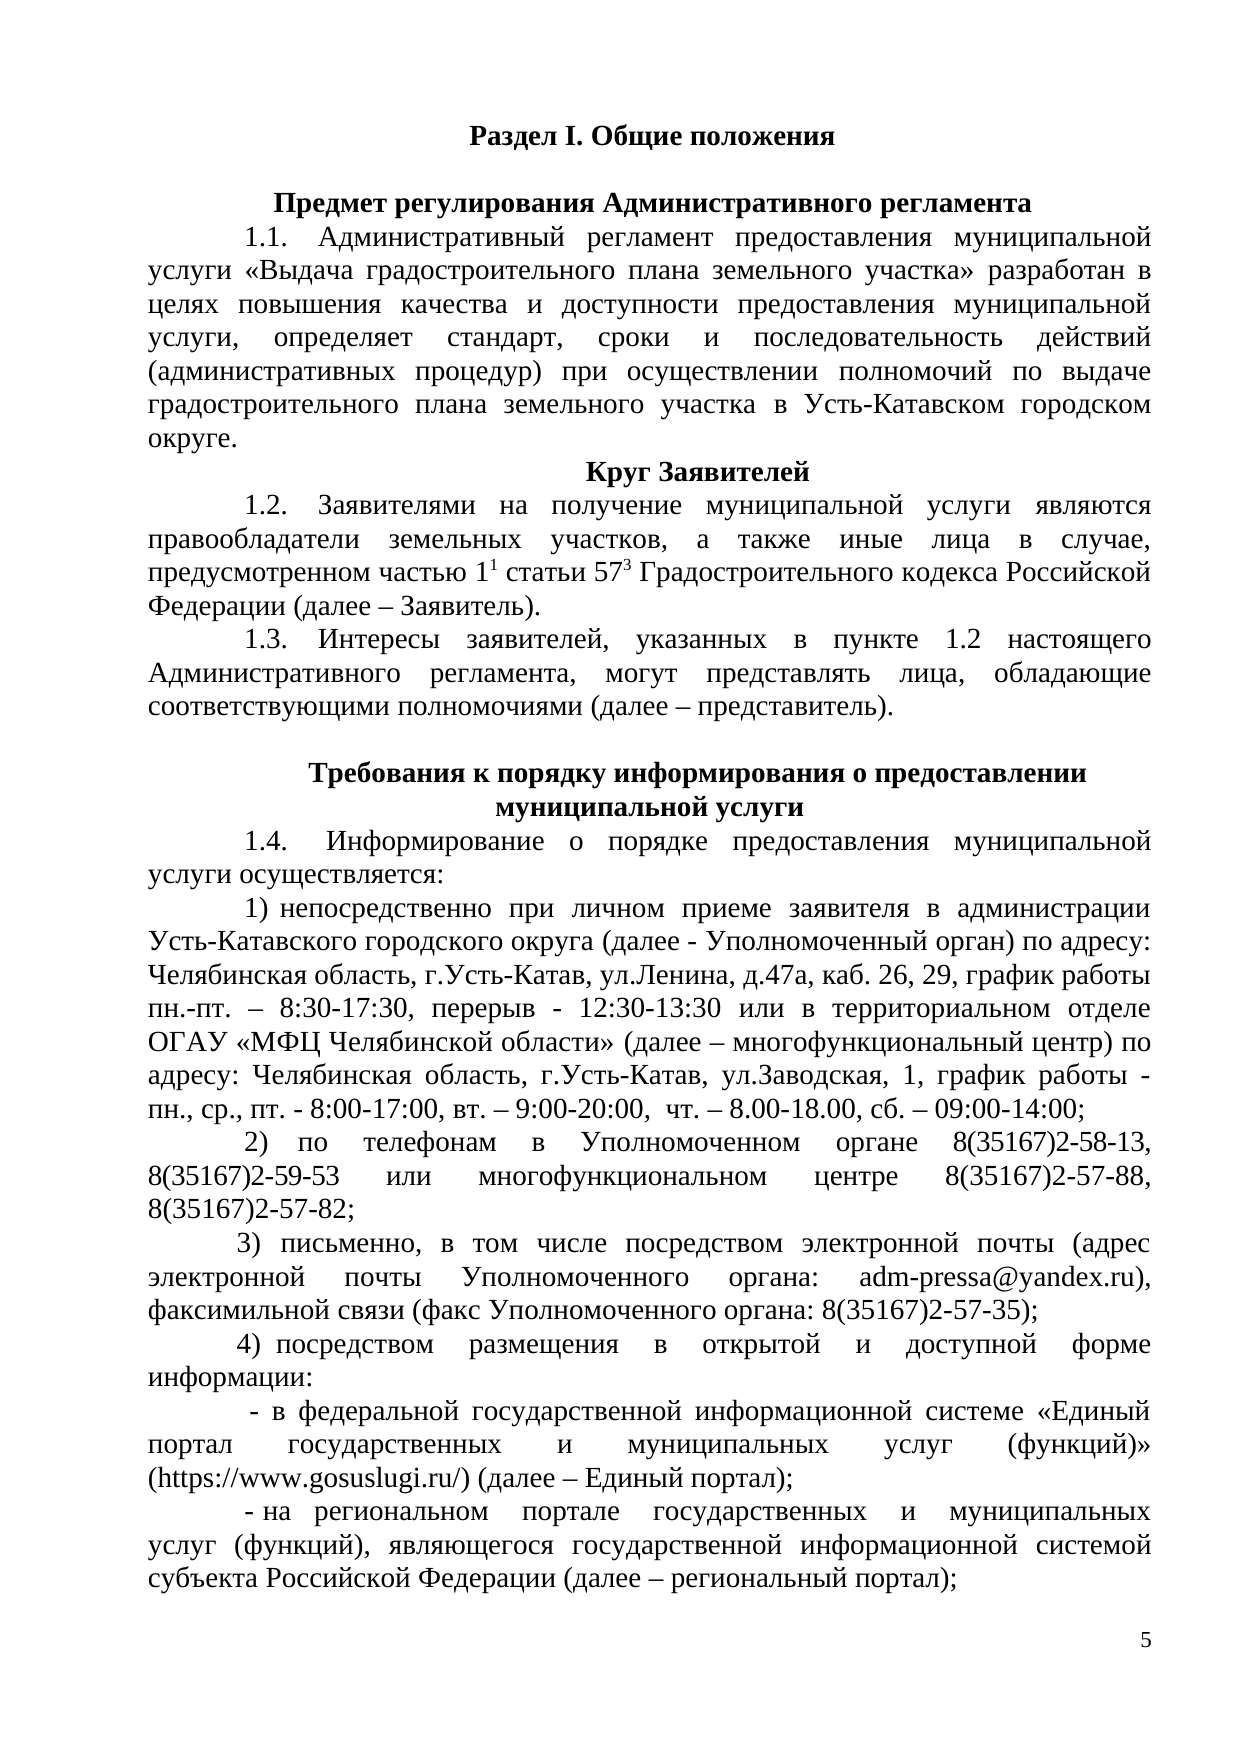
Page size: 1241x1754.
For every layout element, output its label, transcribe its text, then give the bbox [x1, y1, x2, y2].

subtitle Круг Заявителей [148, 454, 1151, 487]
list Информирование о порядке предоставления муниципальной услуги осуществляется: [148, 823, 1151, 890]
subtitle Требования к порядку информирования о предоставлении муниципальной услуги [148, 756, 1151, 823]
list непосредственно при личном приеме заявителя в администрации Усть-Катавского городского округа (далее - Уполномоченный орган) по адресу: Челябинская область, г.Усть-Катав, ул.Ленина, д.47а, каб. 26, 29, график работы пн.-пт. – 8:30-17:30, перерыв - 12:30-13:30 или в территориальном отделе ОГАУ «МФЦ Челябинской области» (далее – многофункциональный центр) по адресу: Челябинская область, г.Усть-Катав, ул.Заводская, 1, график работы - пн., ср., пт. - 8:00-17:00, вт. – 9:00-20:00, чт. – 8.00-18.00, сб. – 09:00-14:00; [148, 890, 1151, 1124]
list посредством размещения в открытой и доступной форме информации: [148, 1326, 1151, 1393]
list Административный регламент предоставления муниципальной услуги «Выдача градостроительного плана земельного участка» разработан в целях повышения качества и доступности предоставления муниципальной услуги, определяет стандарт, сроки и последовательность действий (административных процедур) при осуществлении полномочий по выдаче градостроительного плана земельного участка в Усть-Катавском городском округе. [148, 219, 1151, 454]
text Предмет регулирования Административного регламента [154, 185, 1151, 219]
list по телефонам в Уполномоченном органе 8(35167)2-58-13, 8(35167)2-59-53 или многофункциональном центре 8(35167)2-57-88, 8(35167)2-57-82; [148, 1124, 1152, 1225]
list Заявителями на получение муниципальной услуги являются правообладатели земельных участков, а также иные лица в случае, предусмотренном частью 11 статьи 573 Градостроительного кодекса Российской Федерации (далее – Заявитель). [148, 487, 1151, 621]
subtitle Раздел I. Общие положения [175, 118, 1129, 152]
text - в федеральной государственной информационной системе «Единый портал государственных и муниципальных услуг (функций)» (https://www.gosuslugi.ru/) (далее – Единый портал); [148, 1393, 1151, 1493]
text - на региональном портале государственных и муниципальных услуг (функций), являющегося государственной информационной системой субъекта Российской Федерации (далее – региональный портал); [148, 1493, 1152, 1594]
list Интересы заявителей, указанных в пункте 1.2 настоящего Административного регламента, могут представлять лица, обладающие соответствующими полномочиями (далее – представитель). [148, 621, 1151, 722]
list письменно, в том числе посредством электронной почты (адрес электронной почты Уполномоченного органа: adm-pressa@yаndex.ru), факсимильной связи (факс Уполномоченного органа: 8(35167)2-57-35); [148, 1225, 1151, 1326]
